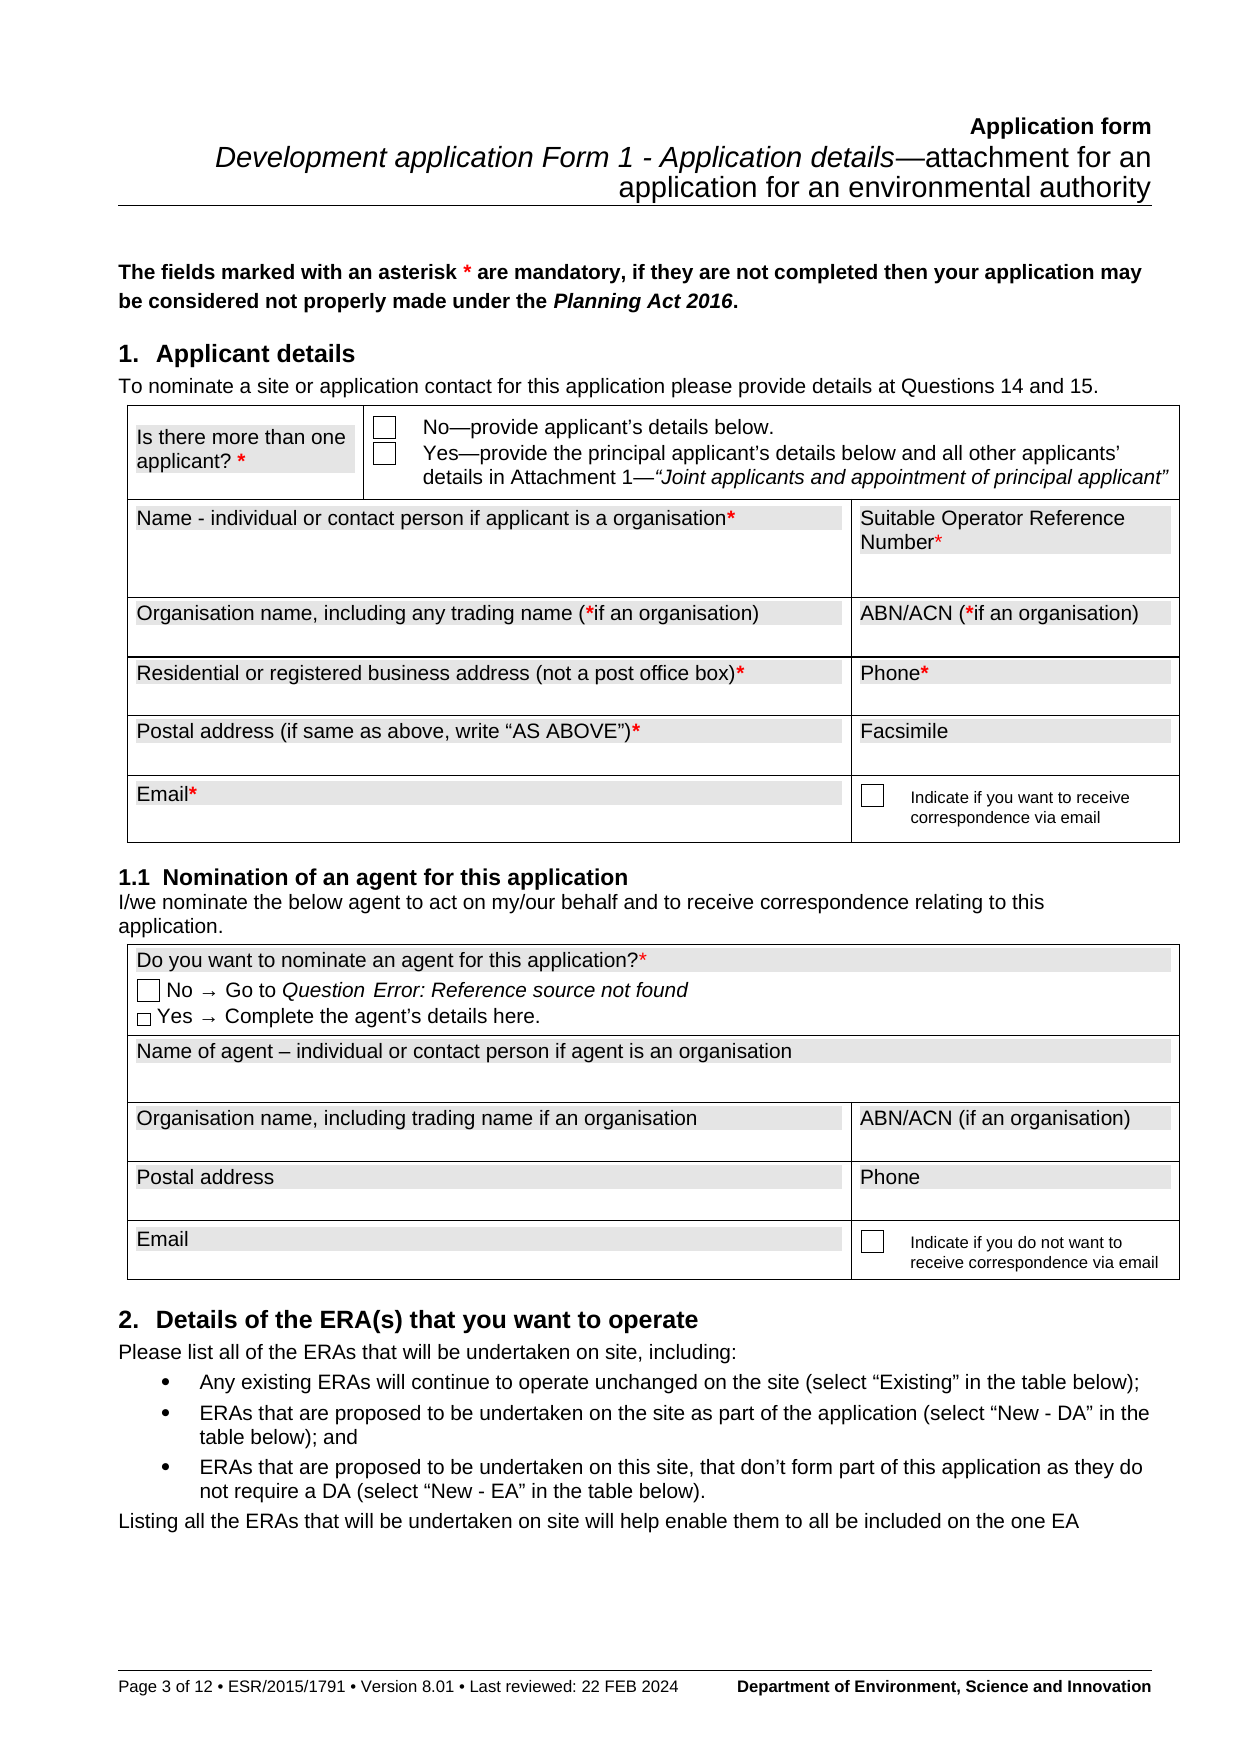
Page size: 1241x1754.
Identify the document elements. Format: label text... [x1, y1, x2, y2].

table_cell Postal address (if same as above, write “AS ABOVE”)* [128, 716, 851, 774]
text Please list all of the ERAs that will be undertaken on site, including: [118, 1340, 1152, 1364]
subtitle Details of the ERA(s) that you want to operate [118, 1305, 1152, 1334]
table_cell Postal address [128, 1162, 851, 1220]
table_cell Phone [852, 1162, 1179, 1220]
table_cell Name - individual or contact person if applicant is a organisation* [128, 500, 851, 597]
table_cell Suitable Operator Reference Number* [852, 500, 1179, 597]
table_cell ABN/ACN (*if an organisation) [852, 598, 1179, 656]
table_cell Name of agent – individual or contact person if agent is an organisation [128, 1036, 1179, 1102]
table_cell Email* [128, 776, 851, 842]
table_cell ABN/ACN (if an organisation) [852, 1103, 1179, 1161]
table_cell Residential or registered business address (not a post office box)* [128, 658, 851, 715]
text Listing all the ERAs that will be undertaken on site will help enable them to all be included on the one EA [118, 1509, 1152, 1533]
table_cell Organisation name, including any trading name (*if an organisation) [128, 598, 851, 656]
table_cell Indicate if you do not want to receive correspondence via email [852, 1221, 1179, 1279]
text To nominate a site or application contact for this application please provide details at Questions 14 and 15. [118, 374, 1152, 398]
text I/we nominate the below agent to act on my/our behalf and to receive correspondence relating to this application. [118, 890, 1152, 938]
subtitle Applicant details [118, 339, 1152, 368]
table_cell Facsimile [852, 716, 1179, 774]
text The fields marked with an asterisk * are mandatory, if they are not completed then your application may be considered not properly made under the Planning Act 2016. [118, 256, 1152, 314]
table_cell Indicate if you want to receive correspondence via email [852, 776, 1179, 842]
table_header Is there more than one applicant? * [128, 406, 363, 499]
list ERAs that are proposed to be undertaken on this site, that don’t form part of this application as they do not require a DA (select “New - EA” in the table below). [162, 1455, 1152, 1503]
subtitle Nomination of an agent for this application [118, 863, 1152, 890]
table_cell Email [128, 1221, 851, 1279]
list ERAs that are proposed to be undertaken on the site as part of the application (select “New - DA” in the table below); and [162, 1401, 1152, 1448]
table_header Do you want to nominate an agent for this application?* No → Go to Question 2 Yes → Complete the agent’s details here. [128, 945, 1179, 1035]
list Any existing ERAs will continue to operate unchanged on the site (select “Existing” in the table below); [162, 1370, 1152, 1394]
table_cell Phone* [852, 658, 1179, 715]
table_header No—provide applicant’s details below. Yes—provide the principal applicant’s details below and all other applicants’ details in Attachment 1—“Joint applicants and appointment of principal applicant” [364, 406, 1179, 499]
table_cell Organisation name, including trading name if an organisation [128, 1103, 851, 1161]
